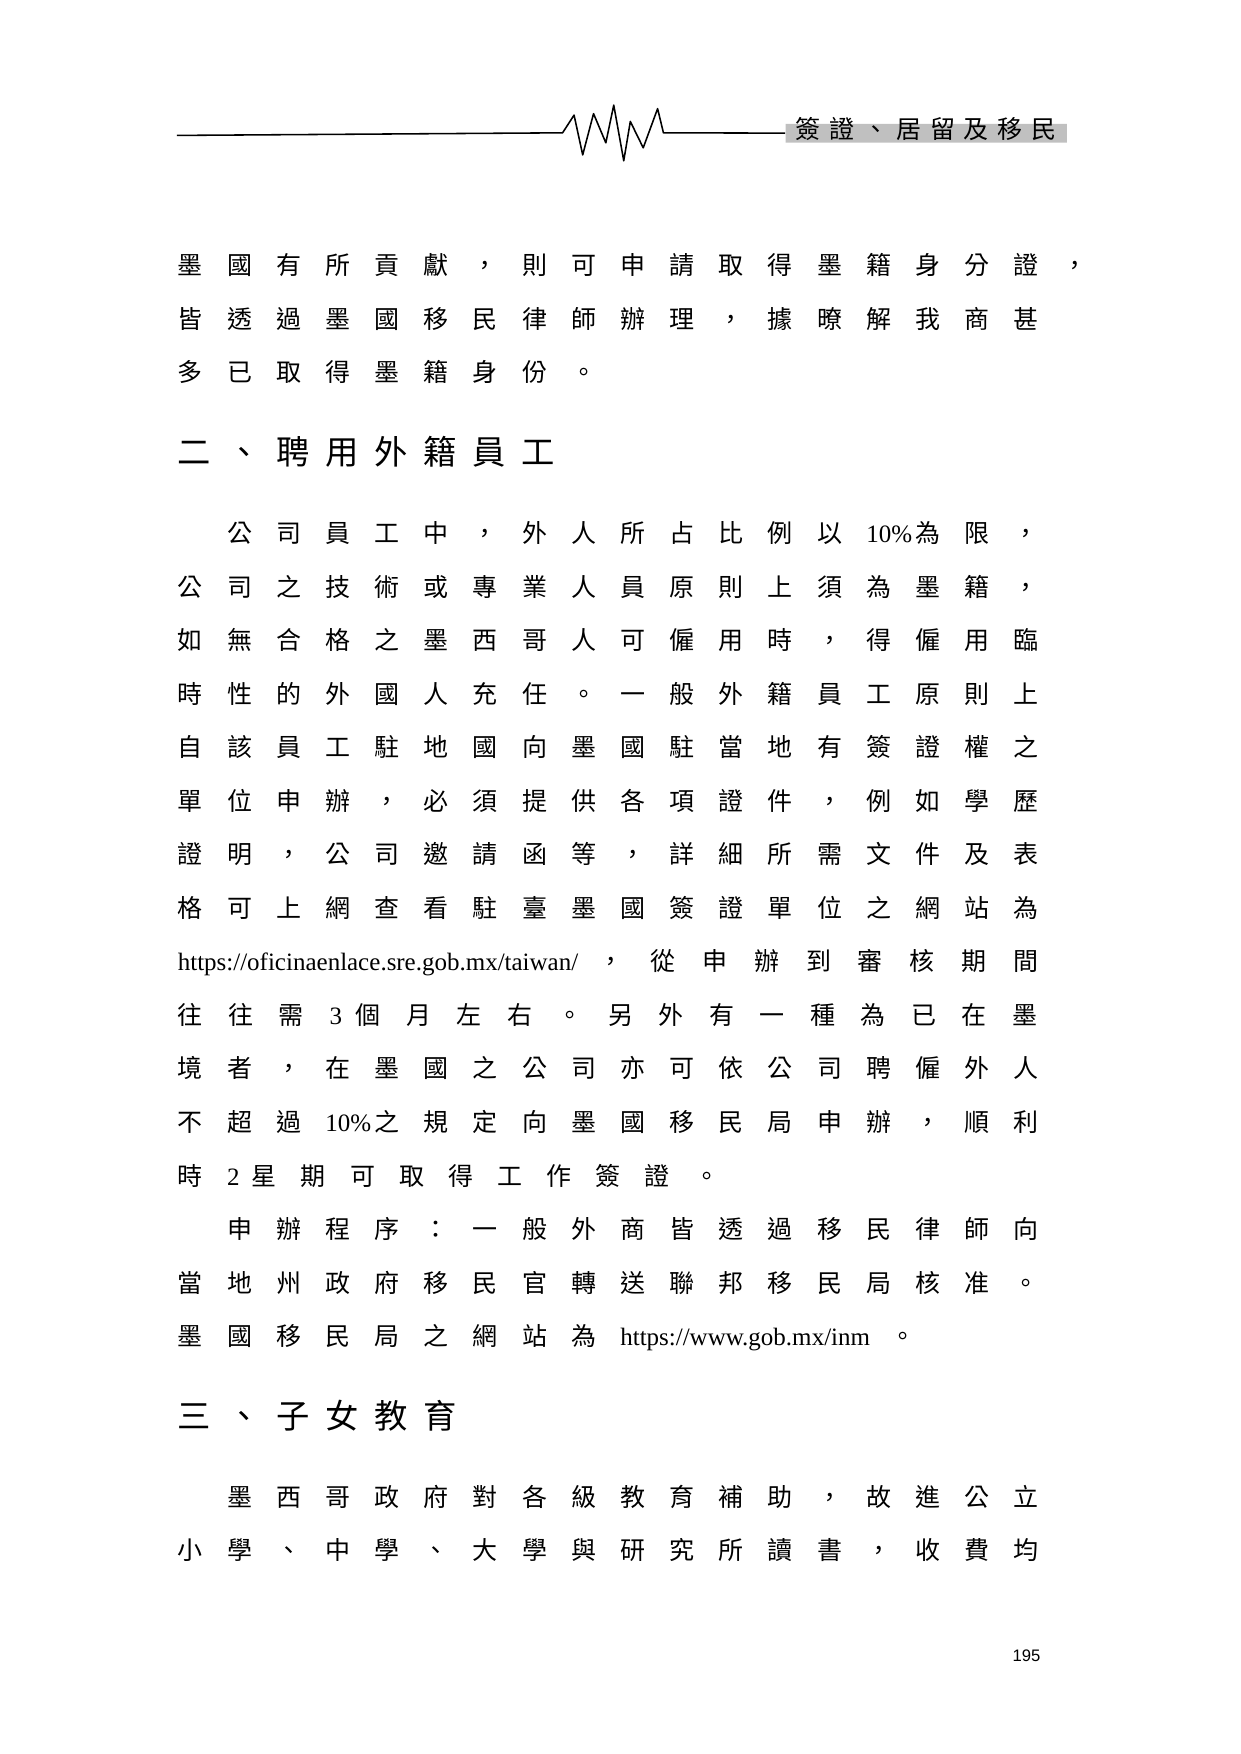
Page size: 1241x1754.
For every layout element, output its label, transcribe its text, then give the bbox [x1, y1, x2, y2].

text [178, 237, 1063, 398]
text 二、聘用外籍員工 [178, 424, 1063, 478]
text 三、子女教育 [178, 1388, 1063, 1442]
text 公司員工中，外人所占比例以10%為限，公司之技術或專業人員原則上須為墨籍，如無合格之墨西哥人可僱用時，得僱用臨時性的外國人充任。一般外籍員工原則上自該員工駐地國向墨國駐當地有簽證權之單位申辦，必須提供各項證件，例如學歷證明，公司邀請函等，詳細所需文件及表格可上網查看駐臺墨國簽證單位之網站為https://oficinaenlace.sre.gob.mx/taiwan/，從申辦到審核期間往往需3個月左右。另外有一種為已在墨境者，在墨國之公司亦可依公司聘僱外人不超過10%之規定向墨國移民局申辦，順利時2星期可取得工作簽證。 [178, 505, 1063, 1201]
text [178, 1469, 1063, 1576]
text 申辦程序：一般外商皆透過移民律師向當地州政府移民官轉送聯邦移民局核准。墨國移民局之網站為https://www.gob.mx/inm。 [178, 1201, 1063, 1362]
